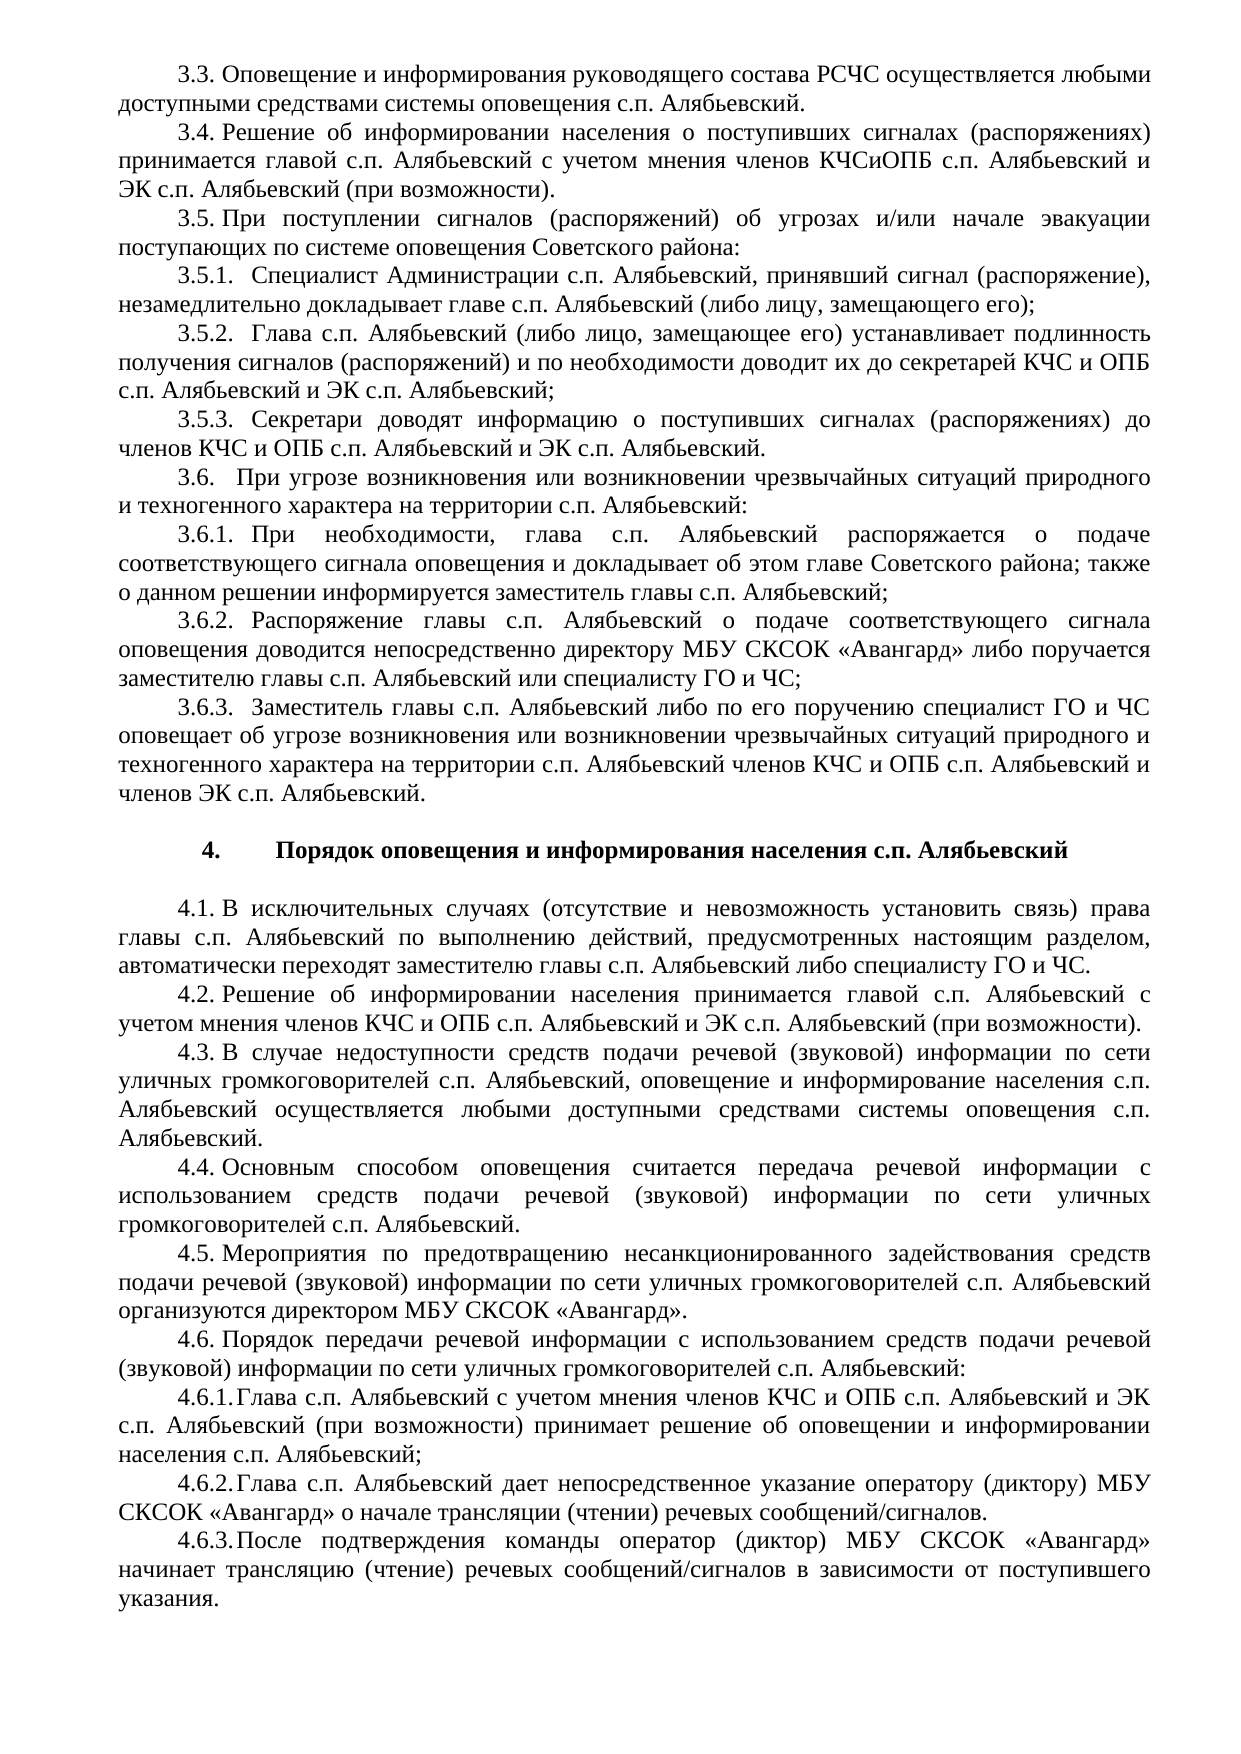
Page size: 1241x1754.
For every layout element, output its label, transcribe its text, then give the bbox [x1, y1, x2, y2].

list Порядок передачи речевой информации с использованием средств подачи речевой (звуковой) информации по сети уличных громкоговорителей с.п. Алябьевский: [118, 1324, 1152, 1382]
list Оповещение и информирования руководящего состава РСЧС осуществляется любыми доступными средствами системы оповещения с.п. Алябьевский. [118, 59, 1152, 117]
list Глава с.п. Алябьевский (либо лицо, замещающее его) устанавливает подлинность получения сигналов (распоряжений) и по необходимости доводит их до секретарей КЧС и ОПБ с.п. Алябьевский и ЭК с.п. Алябьевский; [118, 318, 1152, 404]
list Секретари доводят информацию о поступивших сигналах (распоряжениях) до членов КЧС и ОПБ с.п. Алябьевский и ЭК с.п. Алябьевский. [118, 404, 1152, 462]
list В исключительных случаях (отсутствие и невозможность установить связь) права главы с.п. Алябьевский по выполнению действий, предусмотренных настоящим разделом, автоматически переходят заместителю главы с.п. Алябьевский либо специалисту ГО и ЧС. [118, 893, 1152, 979]
list Распоряжение главы с.п. Алябьевский о подаче соответствующего сигнала оповещения доводится непосредственно директору МБУ СКСОК «Авангард» либо поручается заместителю главы с.п. Алябьевский или специалисту ГО и ЧС; [118, 605, 1152, 692]
list В случае недоступности средств подачи речевой (звуковой) информации по сети уличных громкоговорителей с.п. Алябьевский, оповещение и информирование населения с.п. Алябьевский осуществляется любыми доступными средствами системы оповещения с.п. Алябьевский. [118, 1037, 1152, 1152]
list Специалист Администрации с.п. Алябьевский, принявший сигнал (распоряжение), незамедлительно докладывает главе с.п. Алябьевский (либо лицу, замещающего его); [118, 260, 1152, 318]
list Глава с.п. Алябьевский дает непосредственное указание оператору (диктору) МБУ СКСОК «Авангард» о начале трансляции (чтении) речевых сообщений/сигналов. [118, 1468, 1152, 1525]
list При необходимости, глава с.п. Алябьевский распоряжается о подаче соответствующего сигнала оповещения и докладывает об этом главе Советского района; также о данном решении информируется заместитель главы с.п. Алябьевский; [118, 519, 1152, 605]
list При поступлении сигналов (распоряжений) об угрозах и/или начале эвакуации поступающих по системе оповещения Советского района: [118, 203, 1152, 260]
list Основным способом оповещения считается передача речевой информации с использованием средств подачи речевой (звуковой) информации по сети уличных громкоговорителей с.п. Алябьевский. [118, 1152, 1152, 1238]
list Заместитель главы с.п. Алябьевский либо по его поручению специалист ГО и ЧС оповещает об угрозе возникновения или возникновении чрезвычайных ситуаций природного и техногенного характера на территории с.п. Алябьевский членов КЧС и ОПБ с.п. Алябьевский и членов ЭК с.п. Алябьевский. [118, 692, 1152, 807]
list После подтверждения команды оператор (диктор) МБУ СКСОК «Авангард» начинает трансляцию (чтение) речевых сообщений/сигналов в зависимости от поступившего указания. [118, 1525, 1152, 1612]
list Решение об информировании населения о поступивших сигналах (распоряжениях) принимается главой с.п. Алябьевский с учетом мнения членов КЧСиОПБ с.п. Алябьевский и ЭК с.п. Алябьевский (при возможности). [118, 117, 1152, 203]
list При угрозе возникновения или возникновении чрезвычайных ситуаций природного и техногенного характера на территории с.п. Алябьевский: [118, 462, 1152, 519]
list Решение об информировании населения принимается главой с.п. Алябьевский с учетом мнения членов КЧС и ОПБ с.п. Алябьевский и ЭК с.п. Алябьевский (при возможности). [118, 979, 1152, 1037]
list Мероприятия по предотвращению несанкционированного задействования средств подачи речевой (звуковой) информации по сети уличных громкоговорителей с.п. Алябьевский организуются директором МБУ СКСОК «Авангард». [118, 1238, 1152, 1324]
list Порядок оповещения и информирования населения с.п. Алябьевский [118, 835, 1152, 864]
